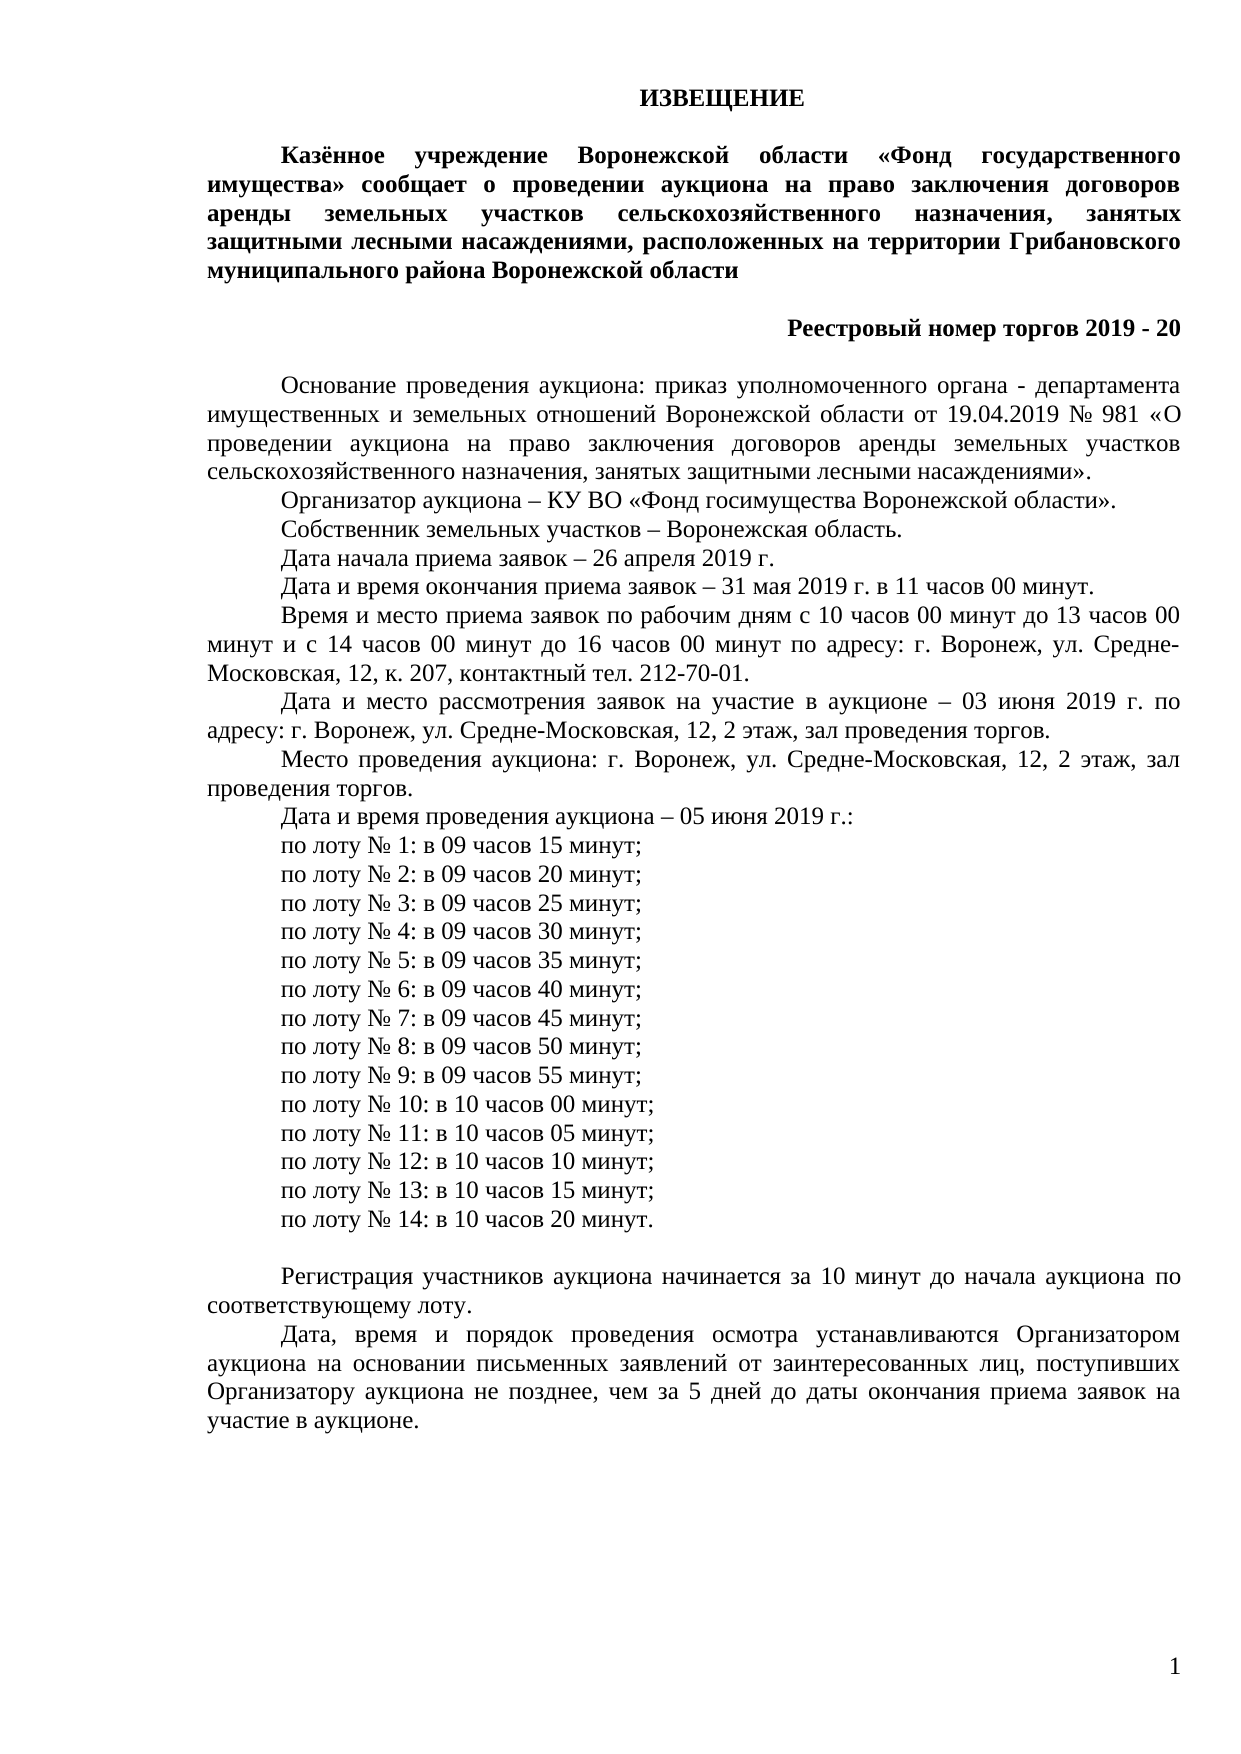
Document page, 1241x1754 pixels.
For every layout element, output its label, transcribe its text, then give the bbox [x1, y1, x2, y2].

text по лоту № 1: в 09 часов 15 минут; [207, 830, 1181, 859]
text по лоту № 12: в 10 часов 10 минут; [207, 1146, 1181, 1175]
text Место проведения аукциона: г. Воронеж, ул. Средне-Московская, 12, 2 этаж, зал проведения торгов. [207, 744, 1181, 801]
text по лоту № 9: в 09 часов 55 минут; [207, 1060, 1181, 1089]
text Реестровый номер торгов 2019 - 20 [207, 313, 1181, 341]
text по лоту № 2: в 09 часов 20 минут; [207, 859, 1181, 888]
text Собственник земельных участков – Воронежская область. [207, 514, 1181, 543]
text Дата и время проведения аукциона – 05 июня 2019 г.: [207, 801, 1181, 830]
text Дата и место рассмотрения заявок на участие в аукционе – 03 июня 2019 г. по адресу: г. Воронеж, ул. Средне-Московская, 12, 2 этаж, зал проведения торгов. [207, 686, 1181, 744]
text по лоту № 10: в 10 часов 00 минут; [207, 1089, 1181, 1118]
text Регистрация участников аукциона начинается за 10 минут до начала аукциона по соответствующему лоту. [207, 1261, 1181, 1319]
text по лоту № 14: в 10 часов 20 минут. [207, 1204, 1181, 1233]
text по лоту № 4: в 09 часов 30 минут; [207, 916, 1181, 945]
text Дата начала приема заявок – 26 апреля 2019 г. [207, 543, 1181, 571]
text Казённое учреждение Воронежской области «Фонд государственного имущества» сообщает о проведении аукциона на право заключения договоров аренды земельных участков сельскохозяйственного назначения, занятых защитными лесными насаждениями, расположенных на территории Грибановского муниципального района Воронежской области [207, 140, 1181, 284]
text Время и место приема заявок по рабочим дням с 10 часов 00 минут до 13 часов 00 минут и с 14 часов 00 минут до 16 часов 00 минут по адресу: г. Воронеж, ул. Средне-Московская, 12, к. 207, контактный тел. 212-70-01. [207, 600, 1181, 686]
text Дата и время окончания приема заявок – 31 мая 2019 г. в 11 часов 00 минут. [207, 571, 1181, 600]
text по лоту № 13: в 10 часов 15 минут; [207, 1175, 1181, 1204]
text Дата, время и порядок проведения осмотра устанавливаются Организатором аукциона на основании письменных заявлений от заинтересованных лиц, поступивших Организатору аукциона не позднее, чем за 5 дней до даты окончания приема заявок на участие в аукционе. [207, 1319, 1181, 1434]
text по лоту № 3: в 09 часов 25 минут; [207, 888, 1181, 916]
text по лоту № 11: в 10 часов 05 минут; [207, 1118, 1181, 1146]
text Организатор аукциона – КУ ВО «Фонд госимущества Воронежской области». [207, 485, 1181, 514]
subtitle ИЗВЕЩЕНИЕ [207, 83, 1181, 111]
text по лоту № 8: в 09 часов 50 минут; [207, 1031, 1181, 1060]
text по лоту № 6: в 09 часов 40 минут; [207, 974, 1181, 1003]
text по лоту № 5: в 09 часов 35 минут; [207, 945, 1181, 974]
text Основание проведения аукциона: приказ уполномоченного органа - департамента имущественных и земельных отношений Воронежской области от 19.04.2019 № 981 «О проведении аукциона на право заключения договоров аренды земельных участков сельскохозяйственного назначения, занятых защитными лесными насаждениями». [207, 370, 1181, 485]
text по лоту № 7: в 09 часов 45 минут; [207, 1003, 1181, 1031]
